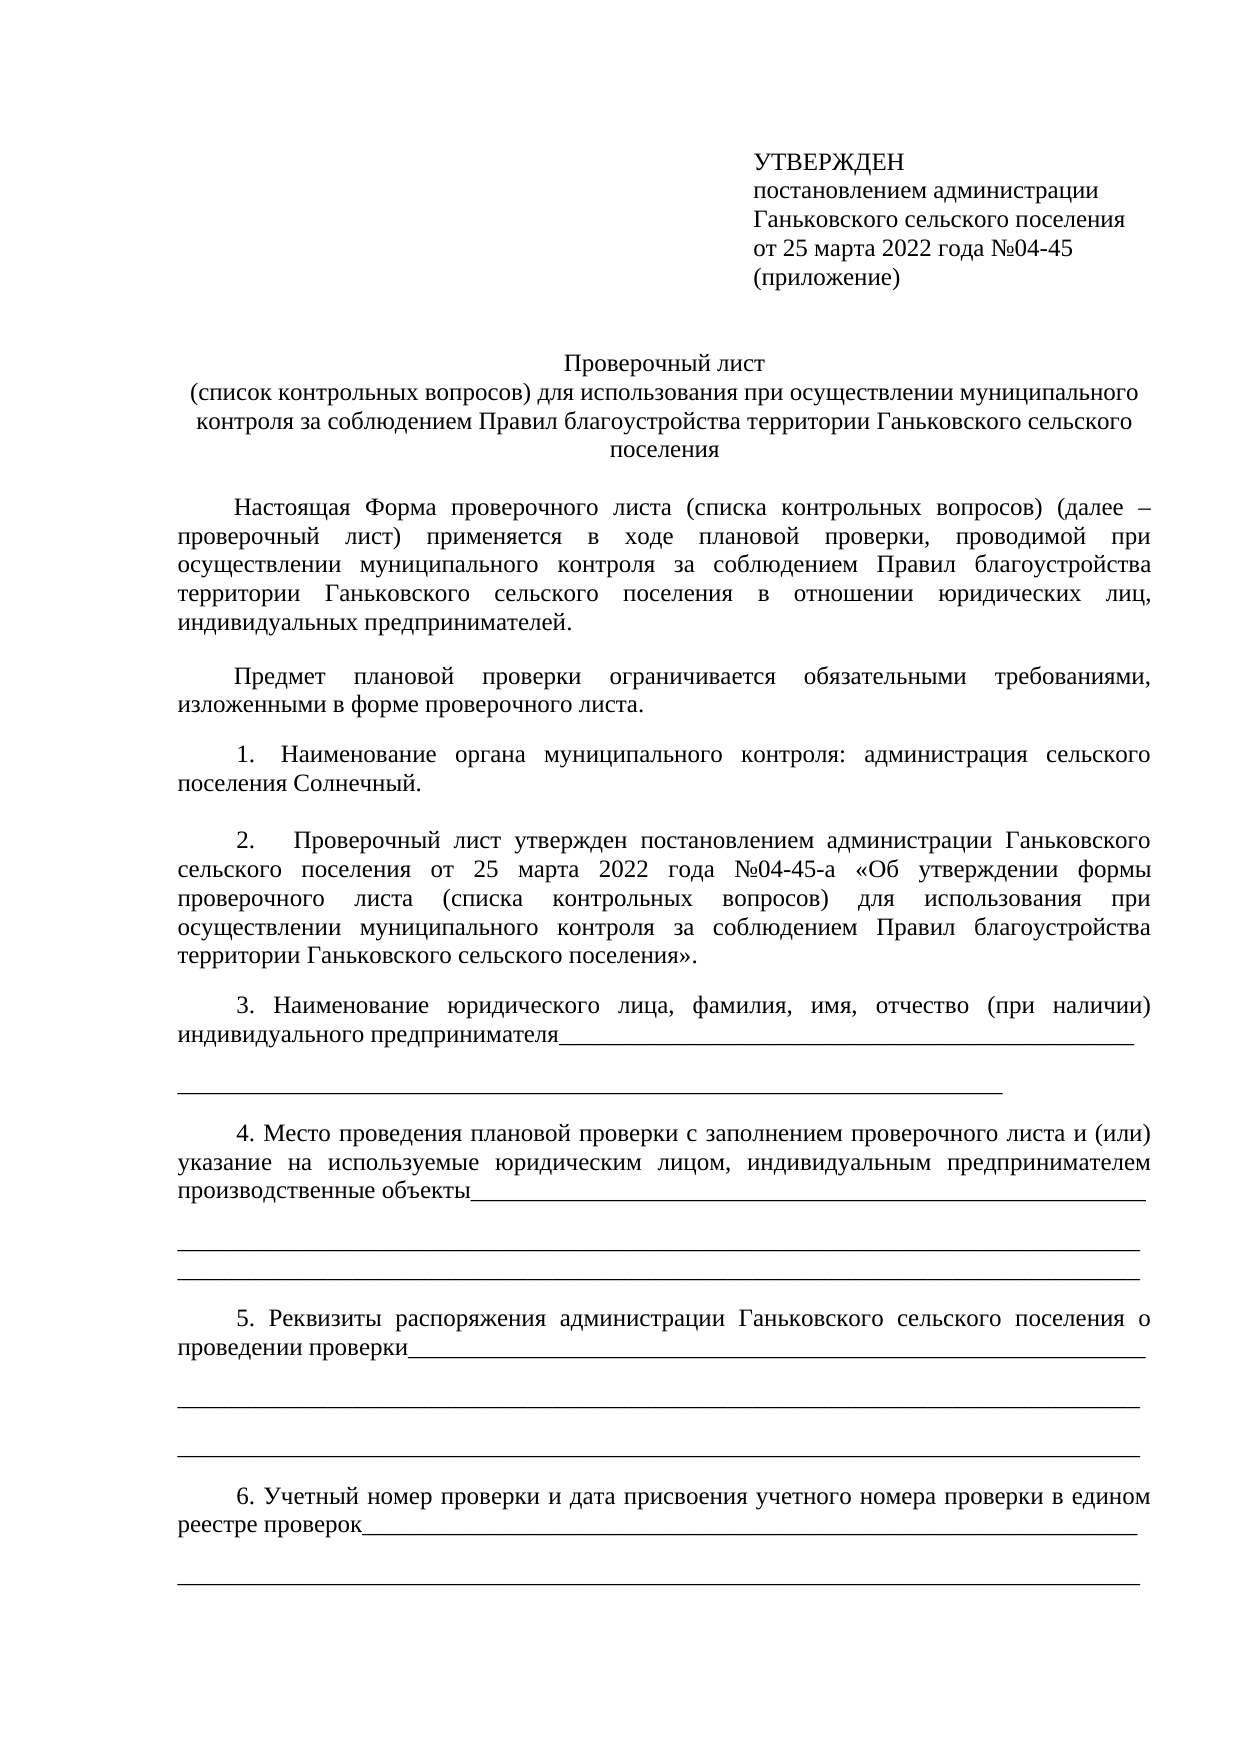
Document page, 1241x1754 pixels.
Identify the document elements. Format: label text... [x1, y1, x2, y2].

text _____________________________________________________________________________ [177, 1382, 1152, 1410]
list Наименование органа муниципального контроля: администрация сельского поселения Солнечный. [177, 739, 1152, 797]
text __________________________________________________________________________________________________________________________________________________________ [177, 1225, 1152, 1282]
text 5. Реквизиты распоряжения администрации Ганьковского сельского поселения о проведении проверки___________________________________________________________ [177, 1303, 1152, 1361]
text 4. Место проведения плановой проверки с заполнением проверочного листа и (или) указание на используемые юридическим лицом, индивидуальным предпринимателем производственные объекты______________________________________________________ [177, 1118, 1152, 1204]
text __________________________________________________________________ [177, 1068, 1152, 1097]
text (приложение) [177, 262, 1152, 291]
text Предмет плановой проверки ограничивается обязательными требованиями, изложенными в форме проверочного листа. [177, 661, 1152, 718]
text _____________________________________________________________________________ [177, 1431, 1152, 1460]
text постановлением администрации [177, 176, 1152, 204]
text Проверочный лист [177, 348, 1152, 377]
text УТВЕРЖДЕН [177, 147, 1152, 176]
text (список контрольных вопросов) для использования при осуществлении муниципального контроля за соблюдением Правил благоустройства территории Ганьковского сельского поселения [177, 377, 1152, 463]
text от 25 марта 2022 года №04-45 [177, 233, 1152, 262]
text Настоящая Форма проверочного листа (списка контрольных вопросов) (далее – проверочный лист) применяется в ходе плановой проверки, проводимой при осуществлении муниципального контроля за соблюдением Правил благоустройства территории Ганьковского сельского поселения в отношении юридических лиц, индивидуальных предпринимателей. [177, 492, 1152, 636]
text Ганьковского сельского поселения [177, 204, 1152, 233]
text _____________________________________________________________________________ [177, 1559, 1152, 1588]
list Проверочный лист утвержден постановлением администрации Ганьковского сельского поселения от 25 марта 2022 года №04-45-а «Об утверждении формы проверочного листа (списка контрольных вопросов) для использования при осуществлении муниципального контроля за соблюдением Правил благоустройства территории Ганьковского сельского поселения». [177, 825, 1152, 969]
text 6. Учетный номер проверки и дата присвоения учетного номера проверки в едином реестре проверок______________________________________________________________ [177, 1481, 1152, 1538]
text 3. Наименование юридического лица, фамилия, имя, отчество (при наличии) индивидуального предпринимателя______________________________________________ [177, 990, 1152, 1047]
